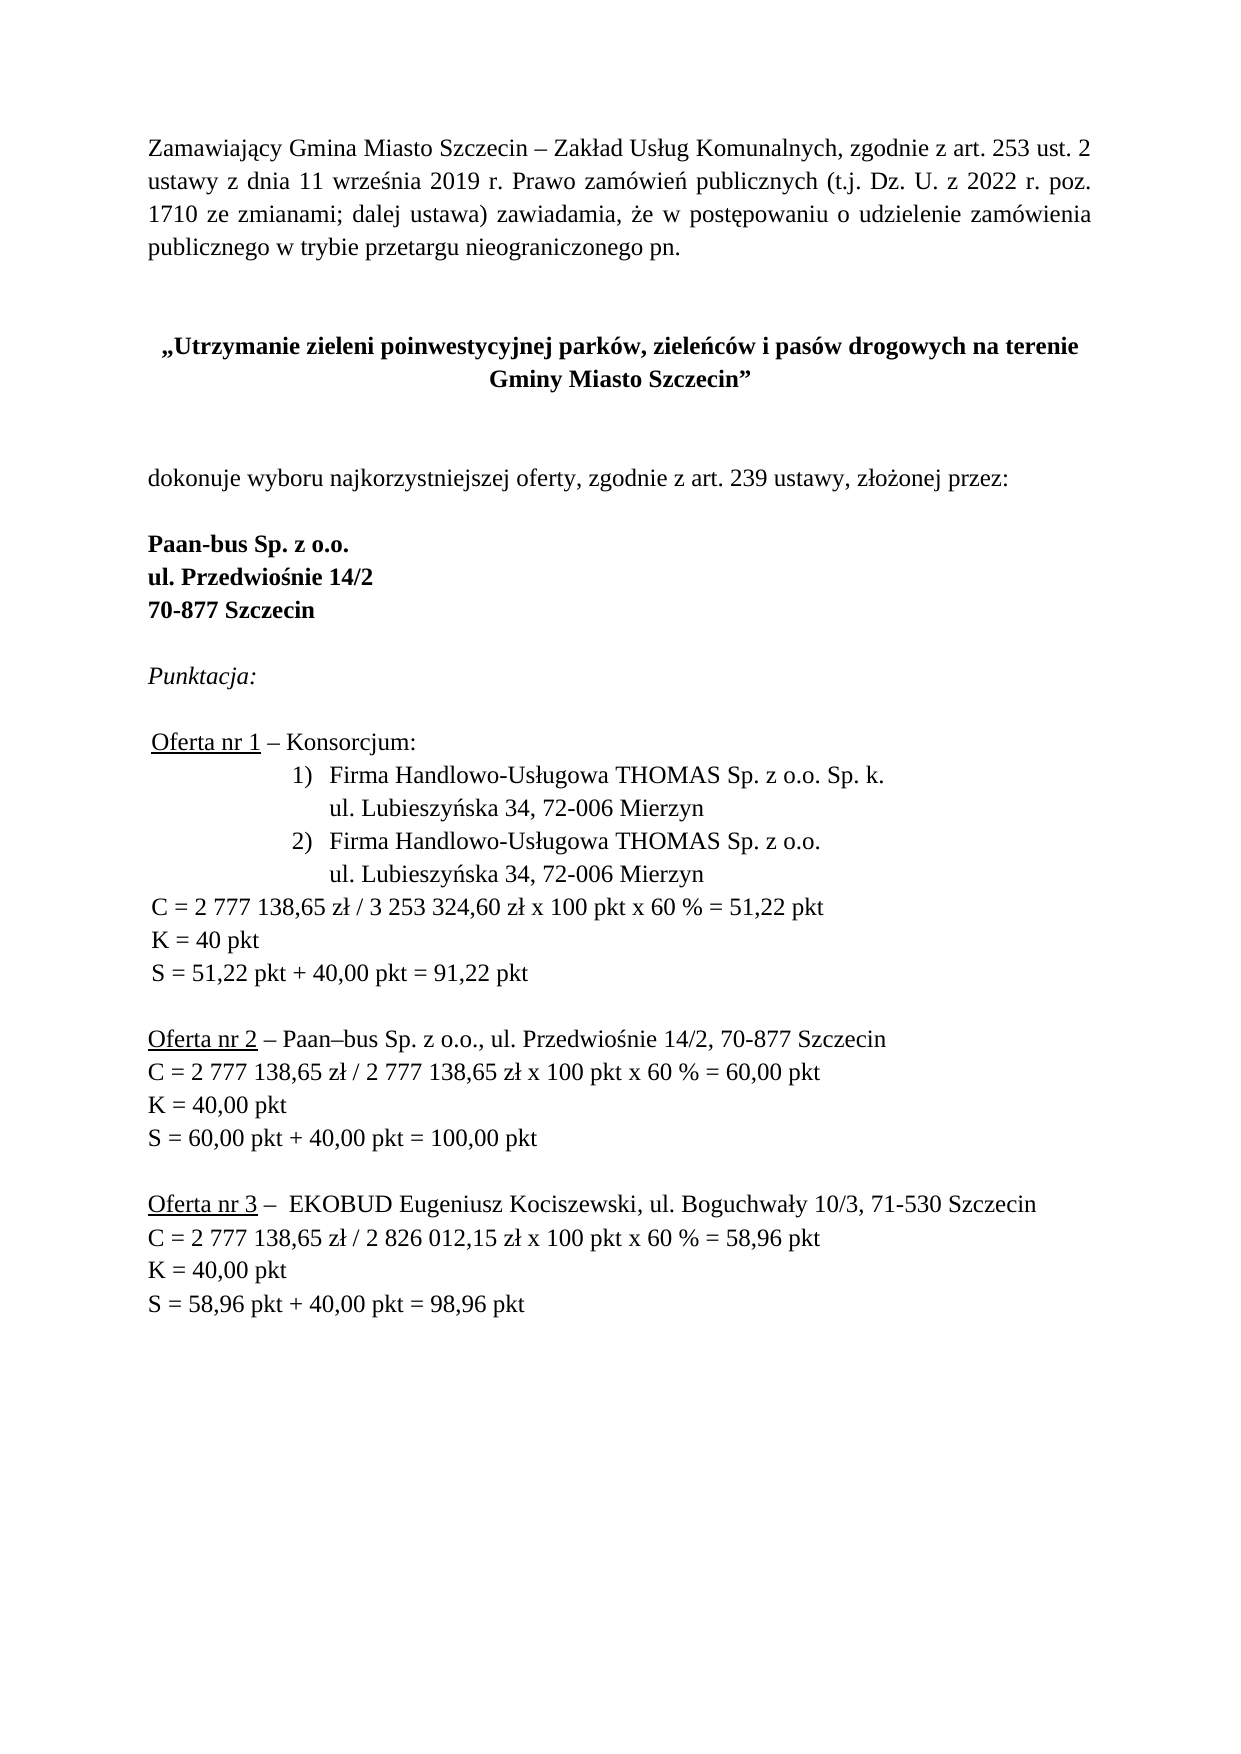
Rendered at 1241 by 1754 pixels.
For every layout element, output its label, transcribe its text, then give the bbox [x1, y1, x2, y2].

text ul. Lubieszyńska 34, 72-006 Mierzyn [329, 793, 1093, 822]
text C = 2 777 138,65 zł / 3 253 324,60 zł x 100 pkt x 60 % = 51,22 pkt [151, 892, 1093, 921]
text S = 58,96 pkt + 40,00 pkt = 98,96 pkt [148, 1289, 1093, 1317]
list Firma Handlowo-Usługowa THOMAS Sp. z o.o. [292, 826, 1093, 855]
text Zamawiający Gmina Miasto Szczecin – Zakład Usług Komunalnych, zgodnie z art. 253 ust. 2 ustawy z dnia 11 września 2019 r. Prawo zamówień publicznych (t.j. Dz. U. z 2022 r. poz. 1710 ze zmianami; dalej ustawa) zawiadamia, że w postępowaniu o udzielenie zamówienia publicznego w trybie przetargu nieograniczonego pn. [148, 133, 1093, 261]
text Oferta nr 1 – Konsorcjum: [151, 727, 1093, 756]
text K = 40,00 pkt [148, 1256, 1093, 1284]
text S = 51,22 pkt + 40,00 pkt = 91,22 pkt [151, 958, 1093, 987]
text 70-877 Szczecin [148, 595, 1093, 624]
list Firma Handlowo-Usługowa THOMAS Sp. z o.o. Sp. k. [292, 760, 1093, 789]
text C = 2 777 138,65 zł / 2 777 138,65 zł x 100 pkt x 60 % = 60,00 pkt [148, 1057, 1093, 1086]
text C = 2 777 138,65 zł / 2 826 012,15 zł x 100 pkt x 60 % = 58,96 pkt [148, 1223, 1093, 1251]
text Paan-bus Sp. z o.o. [148, 529, 1093, 558]
text K = 40,00 pkt [148, 1091, 1093, 1119]
text Oferta nr 3 – EKOBUD Eugeniusz Kociszewski, ul. Boguchwały 10/3, 71-530 Szczecin [148, 1189, 1093, 1218]
text ul. Przedwiośnie 14/2 [148, 562, 1093, 591]
text S = 60,00 pkt + 40,00 pkt = 100,00 pkt [148, 1123, 1093, 1152]
text Oferta nr 2 – Paan–bus Sp. z o.o., ul. Przedwiośnie 14/2, 70-877 Szczecin [148, 1024, 1093, 1053]
text ul. Lubieszyńska 34, 72-006 Mierzyn [329, 859, 1093, 888]
text K = 40 pkt [151, 925, 1093, 954]
text „Utrzymanie zieleni poinwestycyjnej parków, zieleńców i pasów drogowych na terenie Gminy Miasto Szczecin” [148, 331, 1093, 393]
text Punktacja: [148, 661, 1093, 690]
text dokonuje wyboru najkorzystniejszej oferty, zgodnie z art. 239 ustawy, złożonej przez: [148, 463, 1093, 492]
